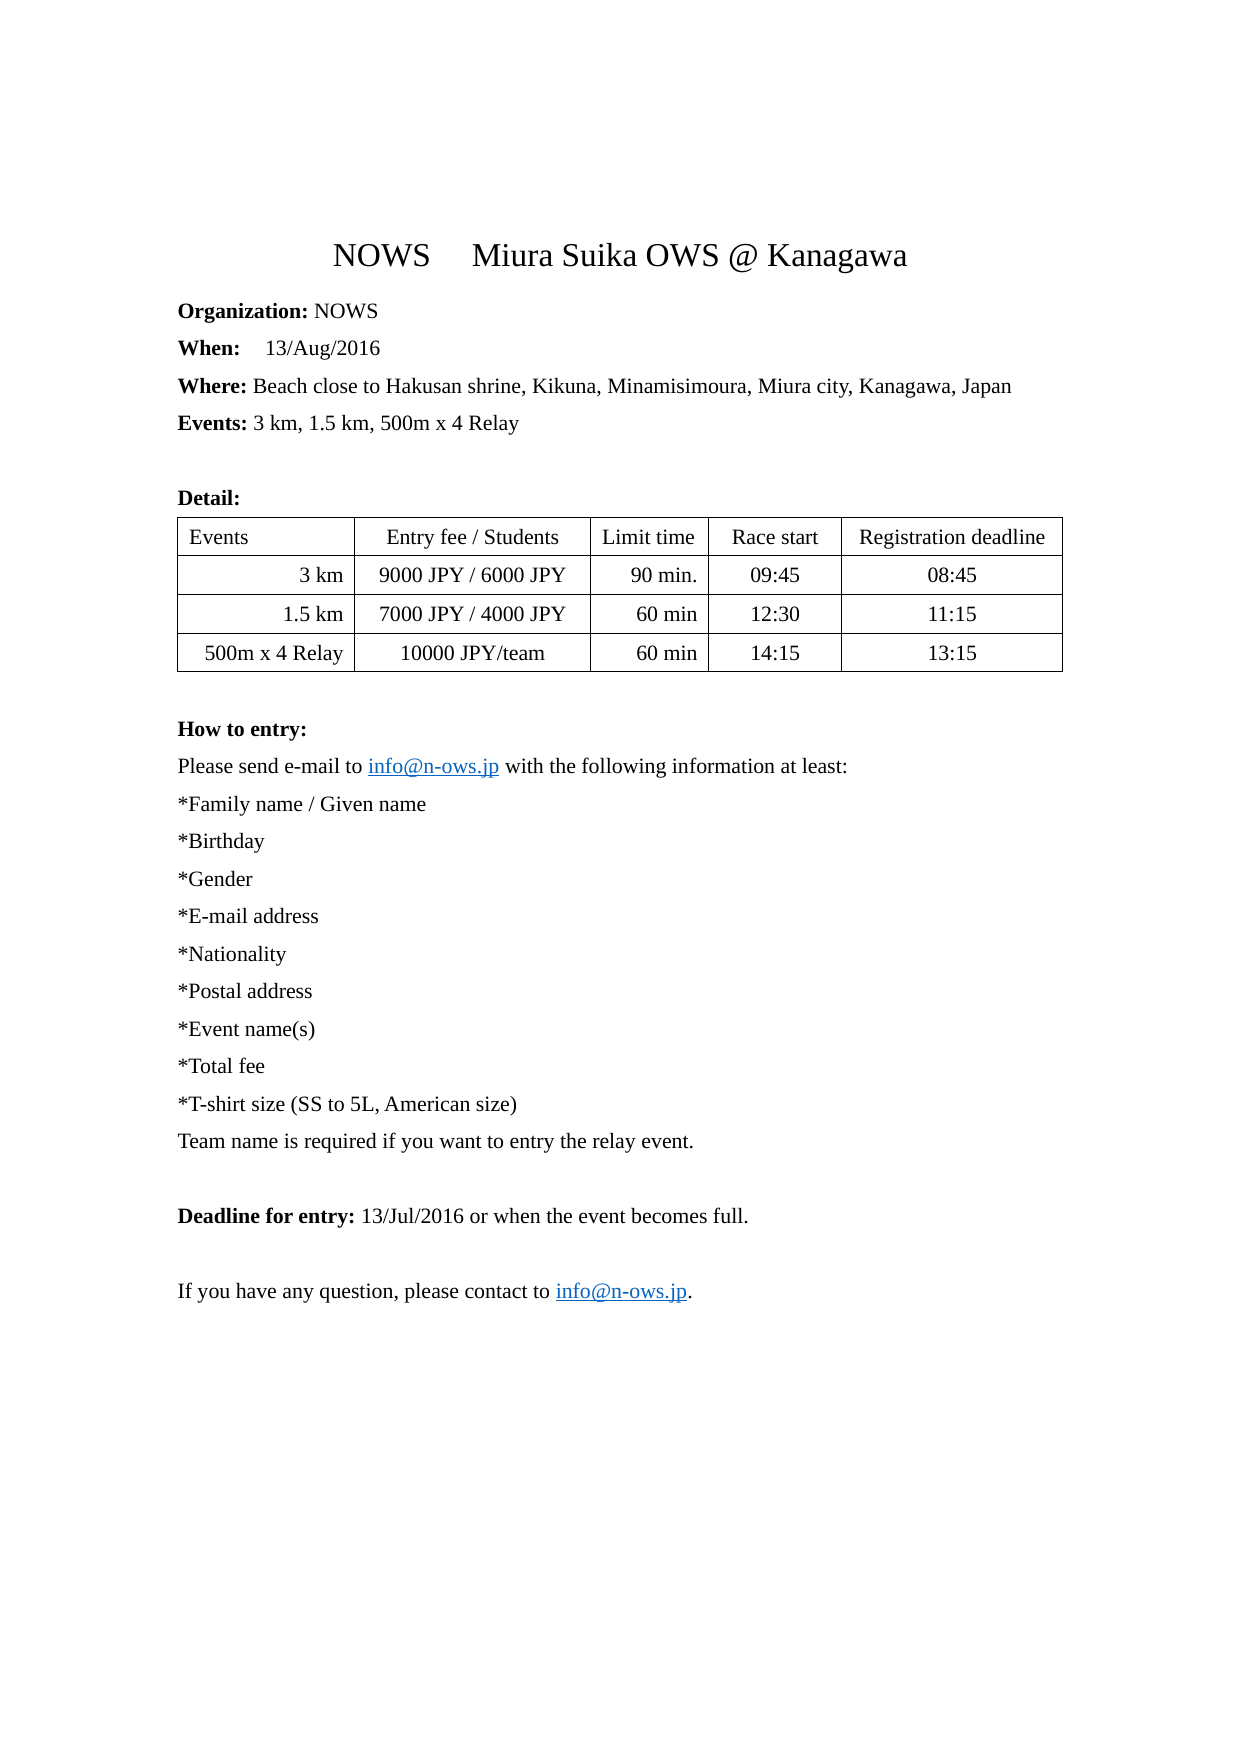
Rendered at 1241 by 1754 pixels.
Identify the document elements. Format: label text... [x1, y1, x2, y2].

text Please send e-mail to info@n-ows.jp with the following information at least: [177, 747, 1063, 784]
table_header Limit time [591, 518, 708, 555]
table_cell 08:45 [842, 556, 1062, 594]
table_cell 60 min [591, 634, 708, 671]
text *Birthday [177, 822, 1063, 859]
text NOWS Miura Suika OWS @ Kanagawa [177, 217, 1063, 292]
text Events: 3 km, 1.5 km, 500m x 4 Relay [177, 404, 1063, 442]
text Organization: NOWS [177, 292, 1063, 329]
text *Event name(s) [177, 1009, 1063, 1047]
table_cell 13:15 [842, 634, 1062, 671]
text Deadline for entry: 13/Jul/2016 or when the event becomes full. [177, 1197, 1063, 1234]
table_header Race start [709, 518, 841, 555]
text *Total fee [177, 1047, 1063, 1084]
text How to entry: [177, 709, 1063, 747]
text *Family name / Given name [177, 784, 1063, 822]
table_cell 1.5 km [178, 595, 354, 632]
text *Gender [177, 859, 1063, 897]
table_cell 10000 JPY/team [355, 634, 590, 671]
text Detail: [177, 479, 1063, 517]
text When: 13/Aug/2016 [177, 329, 1063, 367]
table_cell 7000 JPY / 4000 JPY [355, 595, 590, 632]
table_cell 60 min [591, 595, 708, 632]
text Team name is required if you want to entry the relay event. [177, 1122, 1063, 1159]
table_header Events [178, 518, 354, 555]
table_cell 12:30 [709, 595, 841, 632]
table_cell 09:45 [709, 556, 841, 594]
text Where: Beach close to Hakusan shrine, Kikuna, Minamisimoura, Miura city, Kanagawa, Japan [177, 367, 1063, 404]
text If you have any question, please contact to info@n-ows.jp. [177, 1272, 1063, 1309]
table_header Registration deadline [842, 518, 1062, 555]
table_cell 9000 JPY / 6000 JPY [355, 556, 590, 594]
text *Nationality [177, 934, 1063, 972]
table_cell 3 km [178, 556, 354, 594]
text *Postal address [177, 972, 1063, 1009]
text *E-mail address [177, 897, 1063, 934]
table_cell 11:15 [842, 595, 1062, 632]
table_header Entry fee / Students [355, 518, 590, 555]
table_cell 90 min. [591, 556, 708, 594]
text *T-shirt size (SS to 5L, American size) [177, 1084, 1063, 1122]
table_cell 500m x 4 Relay [178, 634, 354, 671]
table_cell 14:15 [709, 634, 841, 671]
